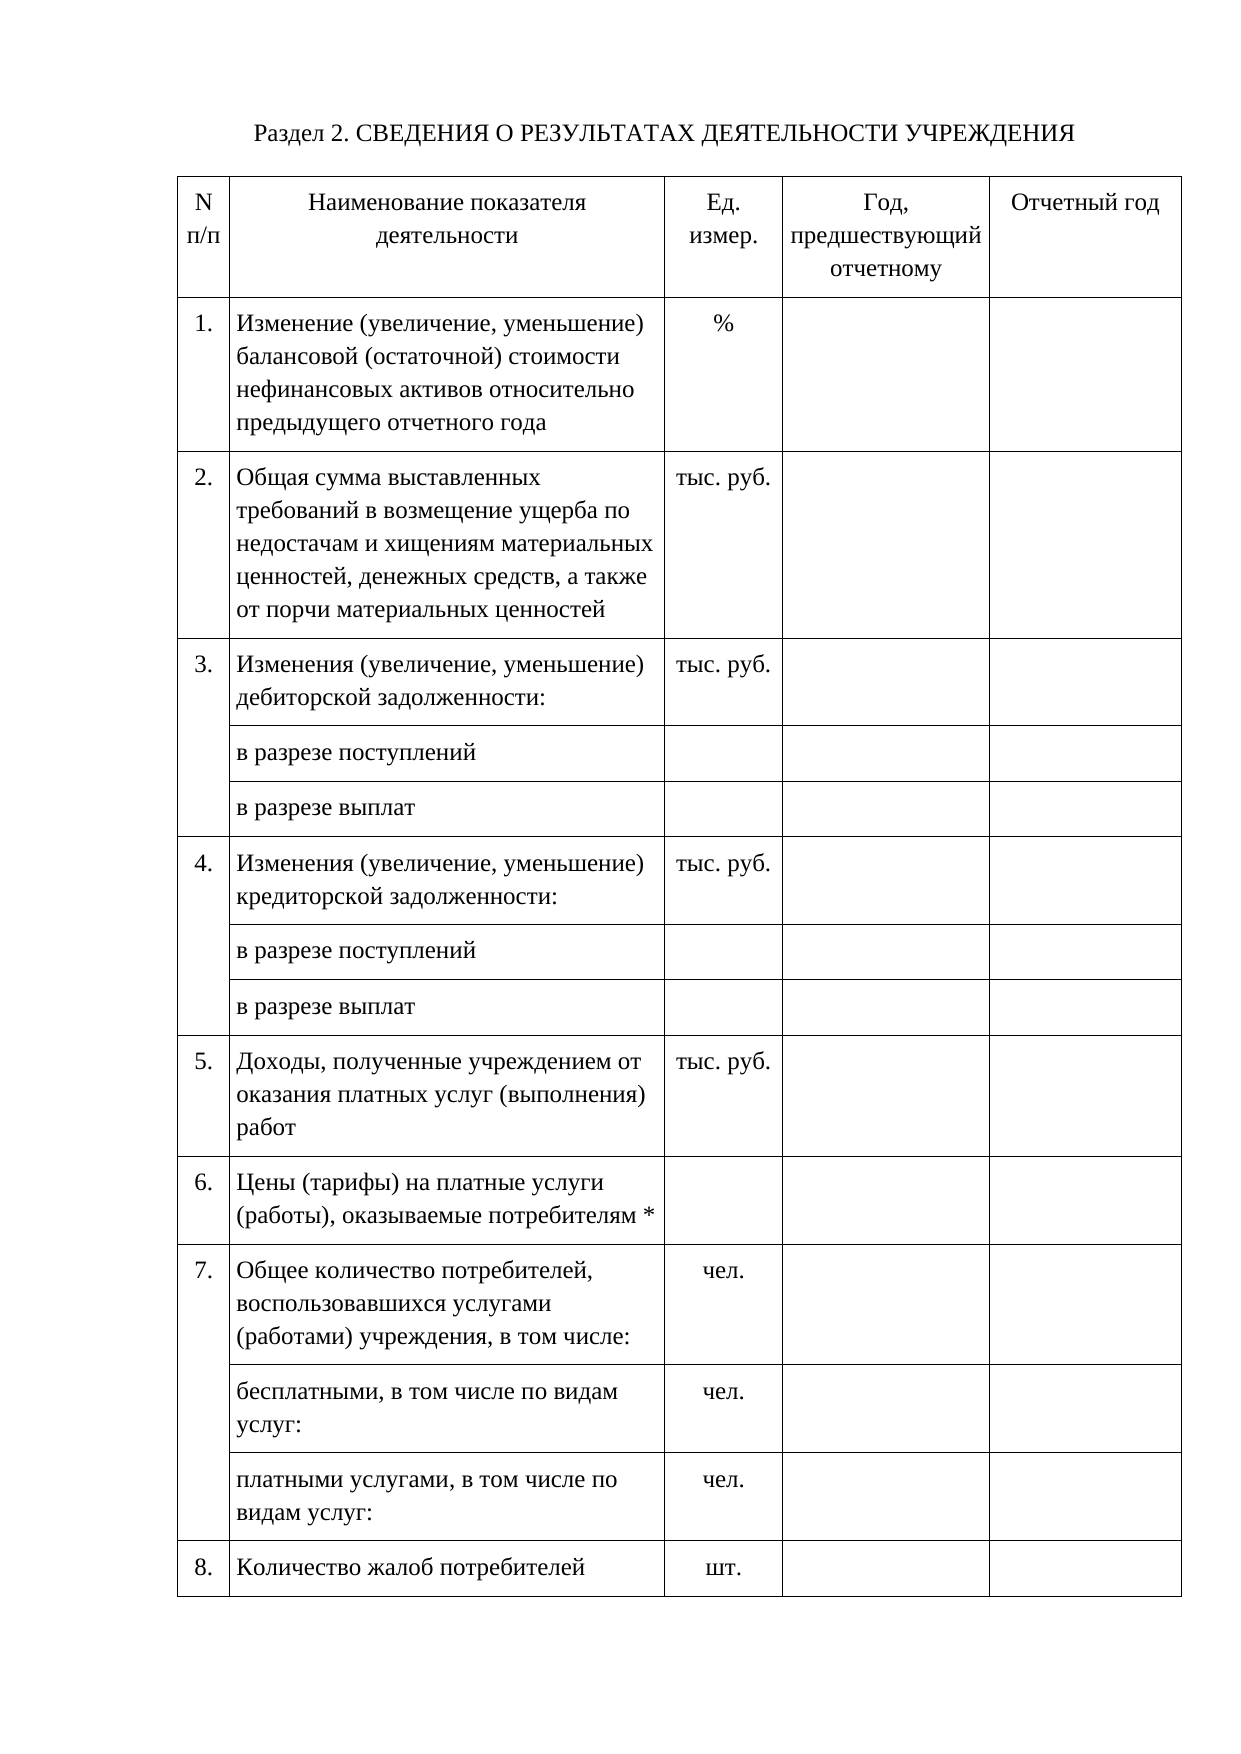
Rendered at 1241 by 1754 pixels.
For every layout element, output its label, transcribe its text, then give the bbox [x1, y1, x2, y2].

table_header Ед. измер. [665, 177, 782, 297]
table_cell [783, 452, 989, 637]
table_cell [783, 726, 989, 781]
table_cell [783, 298, 989, 451]
table_cell чел. [665, 1245, 782, 1364]
table_cell в разрезе выплат [230, 782, 664, 836]
table_cell в разрезе поступлений [230, 925, 664, 979]
table_cell [990, 639, 1181, 725]
table_cell [665, 782, 782, 836]
table_cell [990, 1036, 1181, 1156]
table_cell [990, 1453, 1181, 1540]
table_cell Изменения (увеличение, уменьшение) кредиторской задолженности: [230, 837, 664, 924]
table_cell в разрезе поступлений [230, 726, 664, 781]
table_cell Количество жалоб потребителей [230, 1541, 664, 1596]
table_cell [665, 1157, 782, 1243]
table_cell [990, 452, 1181, 637]
table_cell 1. [178, 298, 229, 451]
table_cell [990, 1541, 1181, 1596]
table_cell [783, 639, 989, 725]
table_cell чел. [665, 1365, 782, 1452]
table_cell [783, 1541, 989, 1596]
table_cell 4. [178, 837, 229, 1034]
table_cell [665, 726, 782, 781]
table_cell тыс. руб. [665, 452, 782, 637]
table_header N п/п [178, 177, 229, 297]
table_cell Изменение (увеличение, уменьшение) балансовой (остаточной) стоимости нефинансовых активов относительно предыдущего отчетного года [230, 298, 664, 451]
table_header Год, предшествующий отчетному [783, 177, 989, 297]
table_cell [990, 1365, 1181, 1452]
table_cell 2. [178, 452, 229, 637]
table_cell Цены (тарифы) на платные услуги (работы), оказываемые потребителям * [230, 1157, 664, 1243]
table_cell [990, 782, 1181, 836]
table_cell [990, 1245, 1181, 1364]
table_cell [783, 782, 989, 836]
table_cell Общая сумма выставленных требований в возмещение ущерба по недостачам и хищениям материальных ценностей, денежных средств, а также от порчи материальных ценностей [230, 452, 664, 637]
table_cell [665, 925, 782, 979]
table_cell [783, 1453, 989, 1540]
table_cell [990, 980, 1181, 1034]
table_cell 3. [178, 639, 229, 836]
table_cell [990, 726, 1181, 781]
table_header Отчетный год [990, 177, 1181, 297]
table_cell [783, 837, 989, 924]
table_cell 7. [178, 1245, 229, 1540]
table_cell [783, 1365, 989, 1452]
table_cell % [665, 298, 782, 451]
table_cell тыс. руб. [665, 837, 782, 924]
text Раздел 2. СВЕДЕНИЯ О РЕЗУЛЬТАТАХ ДЕЯТЕЛЬНОСТИ УЧРЕЖДЕНИЯ [177, 118, 1152, 147]
table_cell тыс. руб. [665, 1036, 782, 1156]
table_cell [990, 925, 1181, 979]
table_cell [783, 1036, 989, 1156]
table_cell [783, 1157, 989, 1243]
table_cell [990, 298, 1181, 451]
table_cell шт. [665, 1541, 782, 1596]
table_cell 8. [178, 1541, 229, 1596]
table_cell в разрезе выплат [230, 980, 664, 1034]
table_cell тыс. руб. [665, 639, 782, 725]
table_cell чел. [665, 1453, 782, 1540]
table_cell 6. [178, 1157, 229, 1243]
table_cell [665, 980, 782, 1034]
table_cell [990, 1157, 1181, 1243]
table_cell Доходы, полученные учреждением от оказания платных услуг (выполнения) работ [230, 1036, 664, 1156]
table_cell [783, 925, 989, 979]
table_cell 5. [178, 1036, 229, 1156]
table_cell платными услугами, в том числе по видам услуг: [230, 1453, 664, 1540]
table_cell бесплатными, в том числе по видам услуг: [230, 1365, 664, 1452]
table_cell [783, 980, 989, 1034]
table_cell [783, 1245, 989, 1364]
table_cell [990, 837, 1181, 924]
table_cell Изменения (увеличение, уменьшение) дебиторской задолженности: [230, 639, 664, 725]
table_cell Общее количество потребителей, воспользовавшихся услугами (работами) учреждения, в том числе: [230, 1245, 664, 1364]
table_header Наименование показателя деятельности [230, 177, 664, 297]
